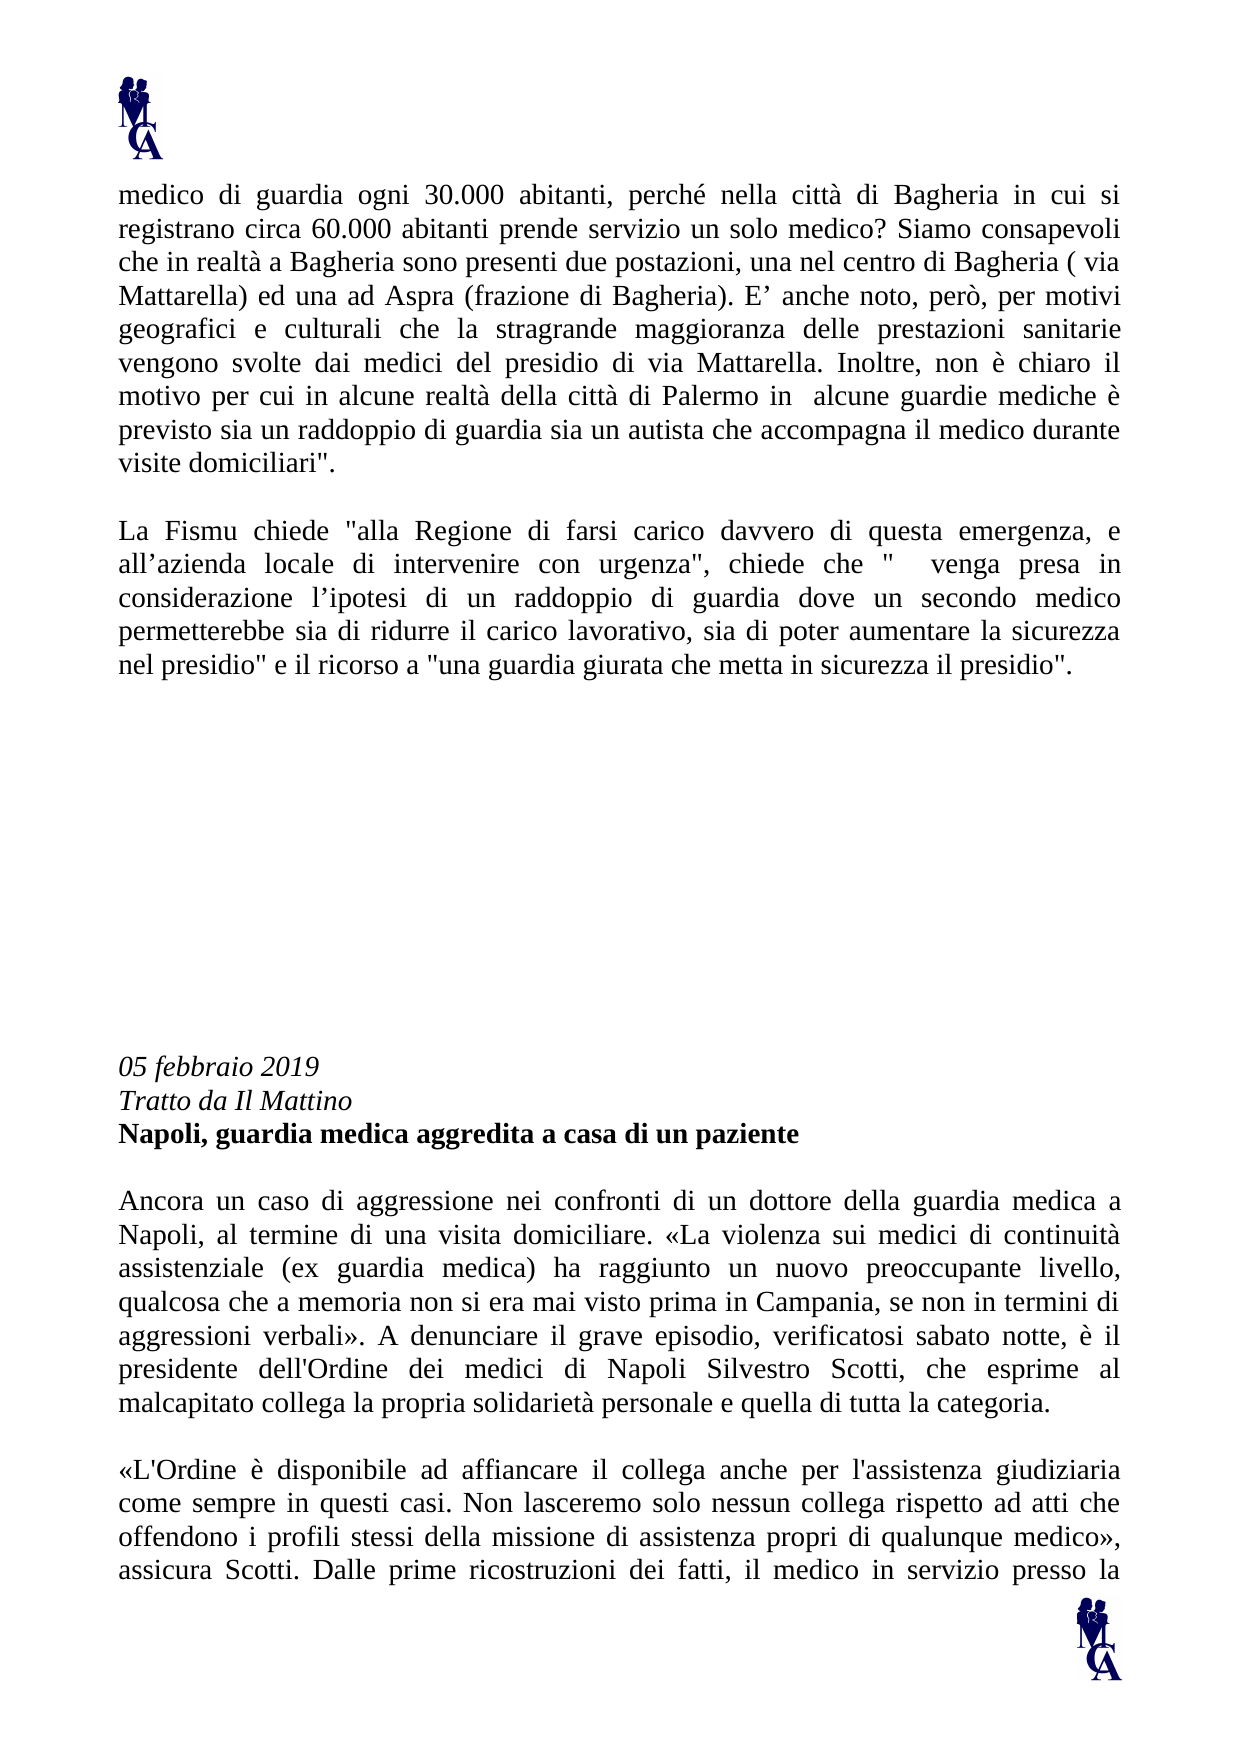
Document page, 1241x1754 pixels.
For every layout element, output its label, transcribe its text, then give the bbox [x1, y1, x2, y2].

text Tratto da Il Mattino [118, 1083, 1122, 1116]
picture [118, 73, 164, 160]
text Ancora un caso di aggressione nei confronti di un dottore della guardia medica a Napoli, al termine di una visita domiciliare. «La violenza sui medici di continuità assistenziale (ex guardia medica) ha raggiunto un nuovo preoccupante livello, qualcosa che a memoria non si era mai visto prima in Campania, se non in termini di aggressioni verbali». A denunciare il grave episodio, verificatosi sabato notte, è il presidente dell'Ordine dei medici di Napoli Silvestro Scotti, che esprime al malcapitato collega la propria solidarietà personale e quella di tutta la categoria. [118, 1183, 1122, 1418]
text Napoli, guardia medica aggredita a casa di un paziente [118, 1116, 1122, 1150]
picture [1076, 1594, 1123, 1681]
text La Fismu chiede "alla Regione di farsi carico davvero di questa emergenza, e all’azienda locale di intervenire con urgenza", chiede che " venga presa in considerazione l’ipotesi di un raddoppio di guardia dove un secondo medico permetterebbe sia di ridurre il carico lavorativo, sia di poter aumentare la sicurezza nel presidio" e il ricorso a "una guardia giurata che metta in sicurezza il presidio". [118, 513, 1122, 680]
text 05 febbraio 2019 [118, 1049, 1122, 1083]
